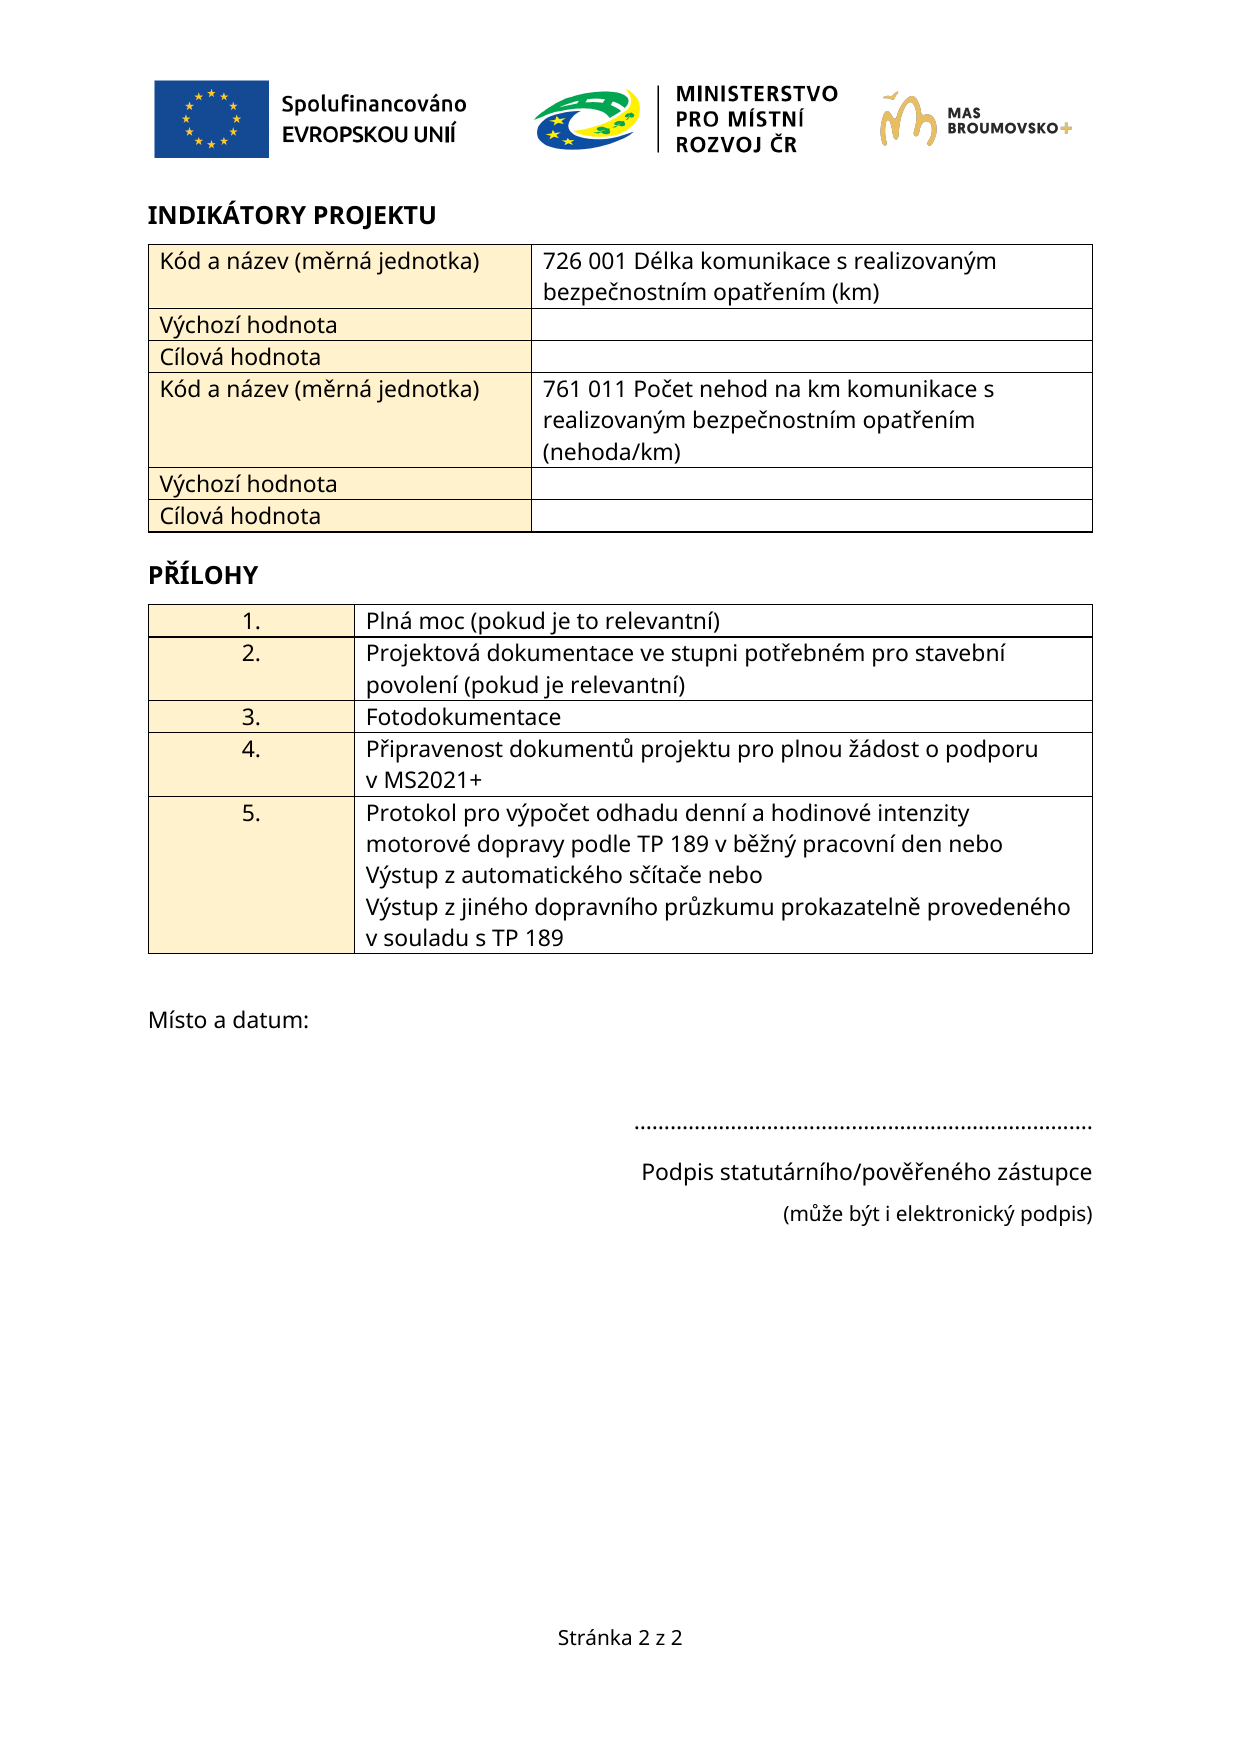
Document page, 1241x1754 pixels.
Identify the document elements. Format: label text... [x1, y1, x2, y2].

table_cell [532, 500, 1092, 531]
table_cell Fotodokumentace [355, 701, 1092, 732]
table_cell Cílová hodnota [149, 500, 531, 531]
table_cell [532, 468, 1092, 499]
table_cell Protokol pro výpočet odhadu denní a hodinové intenzity motorové dopravy podle TP 189 v běžný pracovní den nebo Výstup z automatického sčítače nebo Výstup z jiného dopravního průzkumu prokazatelně provedeného v souladu s TP 189 [355, 797, 1092, 953]
table_cell Výchozí hodnota [149, 309, 531, 340]
table_cell Kód a název (měrná jednotka) [149, 373, 531, 467]
table_cell 3. [149, 701, 354, 732]
table_header Plná moc (pokud je to relevantní) [355, 605, 1092, 636]
table_cell Projektová dokumentace ve stupni potřebném pro stavební povolení (pokud je relevantní) [355, 638, 1092, 700]
text Podpis statutárního/pověřeného zástupce [148, 1156, 1093, 1187]
table_cell Výchozí hodnota [149, 468, 531, 499]
text …………………………………………………………………. [148, 1105, 1093, 1137]
picture [859, 74, 1093, 167]
text Místo a datum: [148, 1004, 1093, 1036]
table_cell 4. [149, 733, 354, 796]
table_cell 2. [149, 638, 354, 700]
picture [147, 70, 848, 167]
table_cell 5. [149, 797, 354, 953]
table_header 1. [149, 605, 354, 636]
table_header Kód a název (měrná jednotka) [149, 245, 531, 307]
subtitle PŘÍLOHY [148, 557, 1093, 592]
table_cell [532, 309, 1092, 340]
table_header 726 001 Délka komunikace s realizovaným bezpečnostním opatřením (km) [532, 245, 1092, 307]
subtitle INDIKÁTORY PROJEKTU [148, 197, 1093, 231]
text (může být i elektronický podpis) [148, 1199, 1093, 1228]
table_cell [532, 341, 1092, 372]
table_cell Cílová hodnota [149, 341, 531, 372]
table_cell 761 011 Počet nehod na km komunikace s realizovaným bezpečnostním opatřením (nehoda/km) [532, 373, 1092, 467]
table_cell Připravenost dokumentů projektu pro plnou žádost o podporu v MS2021+ [355, 733, 1092, 796]
